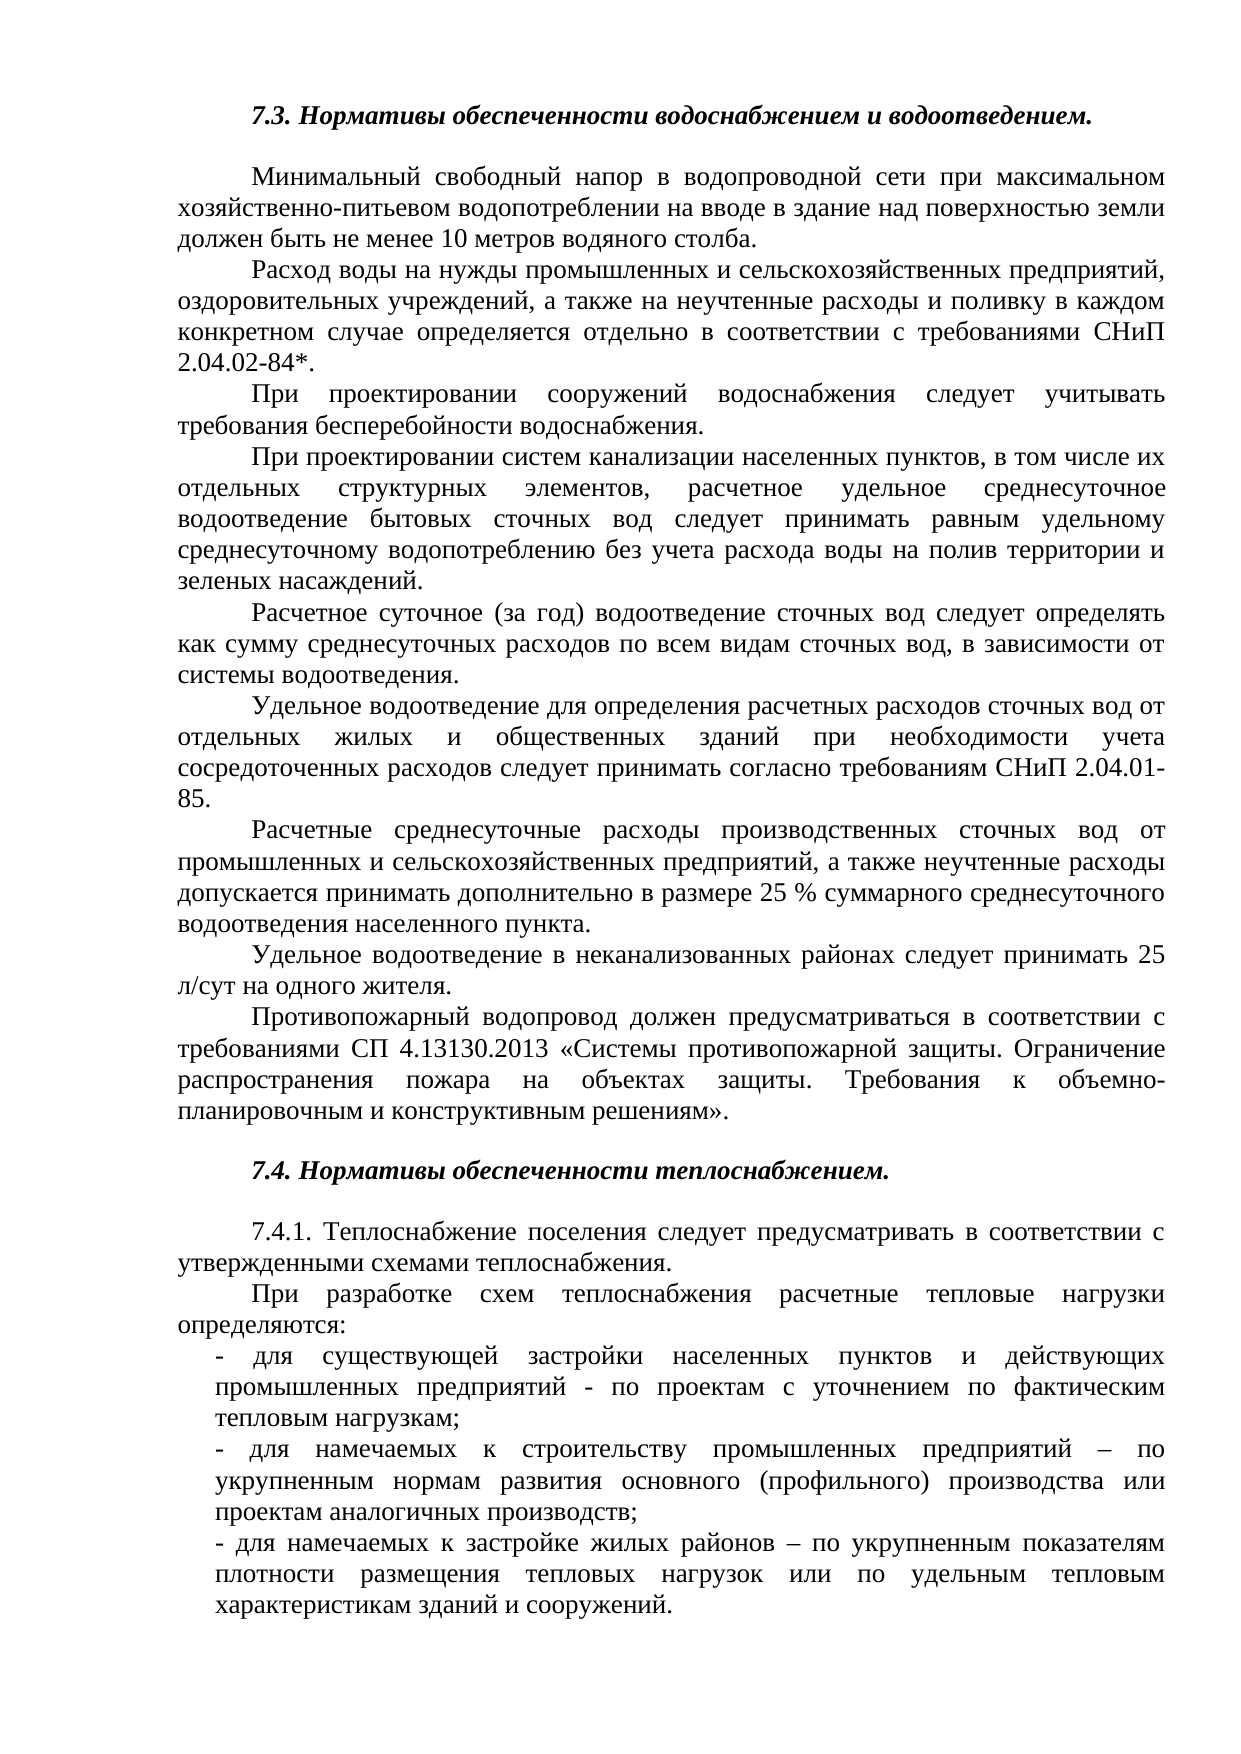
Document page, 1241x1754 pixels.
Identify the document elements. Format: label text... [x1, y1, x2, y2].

text 7.3. Нормативы обеспеченности водоснабжением и водоотведением. [177, 99, 1166, 130]
text Расход воды на нужды промышленных и сельскохозяйственных предприятий, оздоровительных учреждений, а также на неучтенные расходы и поливку в каждом конкретном случае определяется отдельно в соответствии с требованиями СНиП 2.04.02-84*. [177, 253, 1166, 378]
text При проектировании сооружений водоснабжения следует учитывать требования бесперебойности водоснабжения. [177, 378, 1166, 440]
text 7.4.1. Теплоснабжение поселения следует предусматривать в соответствии с утвержденными схемами теплоснабжения. [177, 1214, 1166, 1277]
text При разработке схем теплоснабжения расчетные тепловые нагрузки определяются: [177, 1277, 1166, 1339]
text - для намечаемых к строительству промышленных предприятий – по укрупненным нормам развития основного (профильного) производства или проектам аналогичных производств; [215, 1433, 1166, 1526]
text При проектировании систем канализации населенных пунктов, в том числе их отдельных структурных элементов, расчетное удельное среднесуточное водоотведение бытовых сточных вод следует принимать равным удельному среднесуточному водопотреблению без учета расхода воды на полив территории и зеленых насаждений. [177, 440, 1166, 596]
text Минимальный свободный напор в водопроводной сети при максимальном хозяйственно-питьевом водопотреблении на вводе в здание над поверхностью земли должен быть не менее 10 метров водяного столба. [177, 159, 1166, 253]
text Удельное водоотведение в неканализованных районах следует принимать 25 л/сут на одного жителя. [177, 938, 1166, 1001]
text - для намечаемых к застройке жилых районов – по укрупненным показателям плотности размещения тепловых нагрузок или по удельным тепловым характеристикам зданий и сооружений. [215, 1526, 1166, 1619]
text Противопожарный водопровод должен предусматриваться в соответствии с требованиями СП 4.13130.2013 «Системы противопожарной защиты. Ограничение распространения пожара на объектах защиты. Требования к объемно-планировочным и конструктивным решениям». [177, 1001, 1166, 1125]
text 7.4. Нормативы обеспеченности теплоснабжением. [177, 1154, 1166, 1185]
text Расчетное суточное (за год) водоотведение сточных вод следует определять как сумму среднесуточных расходов по всем видам сточных вод, в зависимости от системы водоотведения. [177, 596, 1166, 689]
text Расчетные среднесуточные расходы производственных сточных вод от промышленных и сельскохозяйственных предприятий, а также неучтенные расходы допускается принимать дополнительно в размере 25 % суммарного среднесуточного водоотведения населенного пункта. [177, 814, 1166, 938]
text - для существующей застройки населенных пунктов и действующих промышленных предприятий - по проектам с уточнением по фактическим тепловым нагрузкам; [215, 1339, 1166, 1433]
text Удельное водоотведение для определения расчетных расходов сточных вод от отдельных жилых и общественных зданий при необходимости учета сосредоточенных расходов следует принимать согласно требованиям СНиП 2.04.01-85. [177, 689, 1166, 814]
